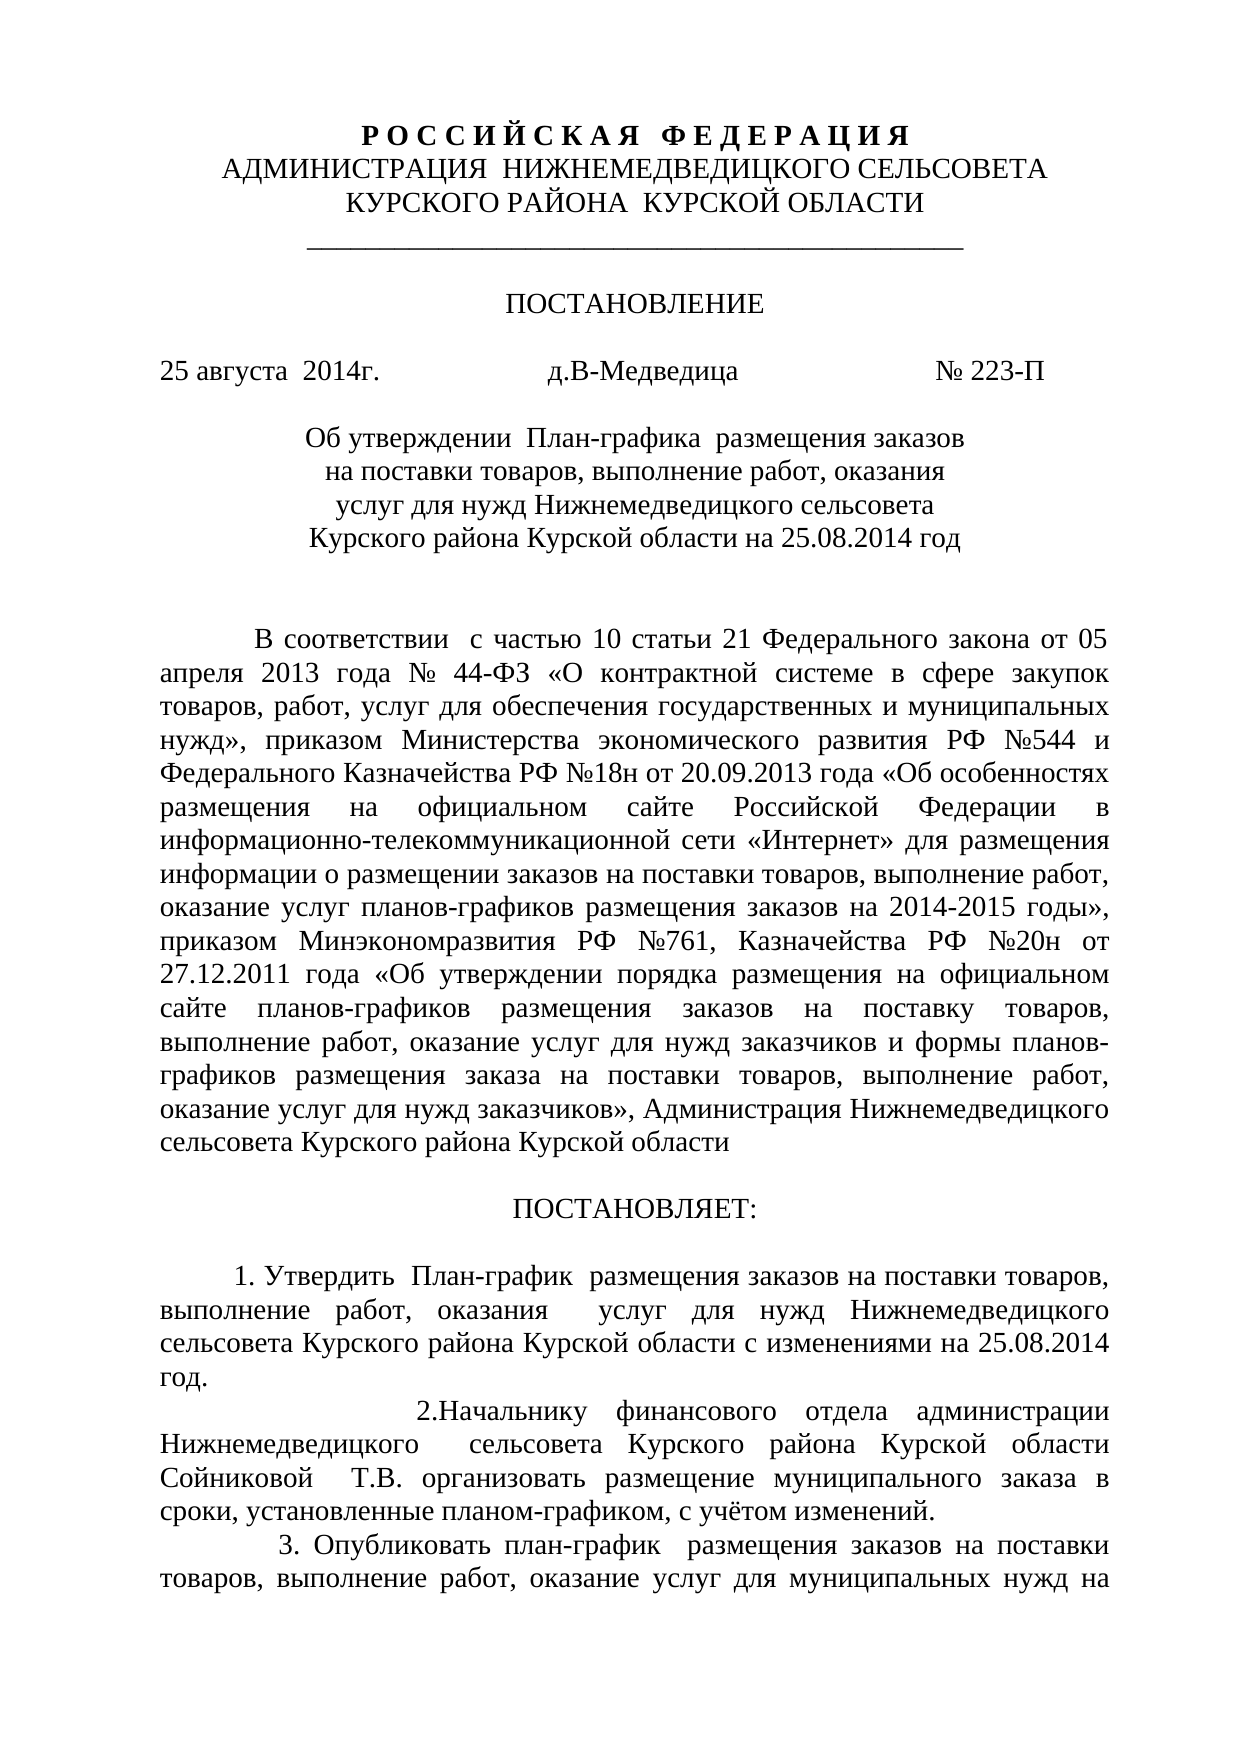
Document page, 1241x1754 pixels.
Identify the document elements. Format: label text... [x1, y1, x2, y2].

text Курского района Курской области на 25.08.2014 год [159, 521, 1110, 554]
text _____________________________________________ [159, 219, 1110, 252]
text ПОСТАНОВЛЯЕТ: [159, 1191, 1110, 1225]
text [159, 1527, 1110, 1594]
text АДМИНИСТРАЦИЯ НИЖНЕМЕДВЕДИЦКОГО СЕЛЬСОВЕТА [159, 152, 1110, 185]
text Р О С С И Й С К А Я Ф Е Д Е Р А Ц И Я [159, 118, 1110, 152]
text КУРСКОГО РАЙОНА КУРСКОЙ ОБЛАСТИ [159, 185, 1110, 219]
text ПОСТАНОВЛЕНИЕ [159, 286, 1110, 319]
text услуг для нужд Нижнемедведицкого сельсовета [159, 487, 1110, 521]
text на поставки товаров, выполнение работ, оказания [159, 453, 1110, 487]
text Об утверждении План-графика размещения заказов [159, 420, 1110, 453]
text 2.Начальнику финансового отдела администрации Нижнемедведицкого сельсовета Курского района Курской области Сойниковой Т.В. организовать размещение муниципального заказа в сроки, установленные планом-графиком, с учётом изменений. [159, 1393, 1110, 1527]
text 25 августа 2014г. д.В-Медведица № 223-П [159, 353, 1110, 386]
text В соответствии с частью 10 статьи 21 Федерального закона от 05 апреля 2013 года № 44-ФЗ «О контрактной системе в сфере закупок товаров, работ, услуг для обеспечения государственных и муниципальных нужд», приказом Министерства экономического развития РФ №544 и Федерального Казначейства РФ №18н от 20.09.2013 года «Об особенностях размещения на официальном сайте Российской Федерации в информационно-телекоммуникационной сети «Интернет» для размещения информации о размещении заказов на поставки товаров, выполнение работ, оказание услуг планов-графиков размещения заказов на 2014-2015 годы», приказом Минэкономразвития РФ №761, Казначейства РФ №20н от 27.12.2011 года «Об утверждении порядка размещения на официальном сайте планов-графиков размещения заказов на поставку товаров, выполнение работ, оказание услуг для нужд заказчиков и формы планов-графиков размещения заказа на поставки товаров, выполнение работ, оказание услуг для нужд заказчиков», Администрация Нижнемедведицкого сельсовета Курского района Курской области [159, 621, 1110, 1158]
text 1. Утвердить План-график размещения заказов на поставки товаров, выполнение работ, оказания услуг для нужд Нижнемедведицкого сельсовета Курского района Курской области с изменениями на 25.08.2014 год. [159, 1258, 1110, 1393]
